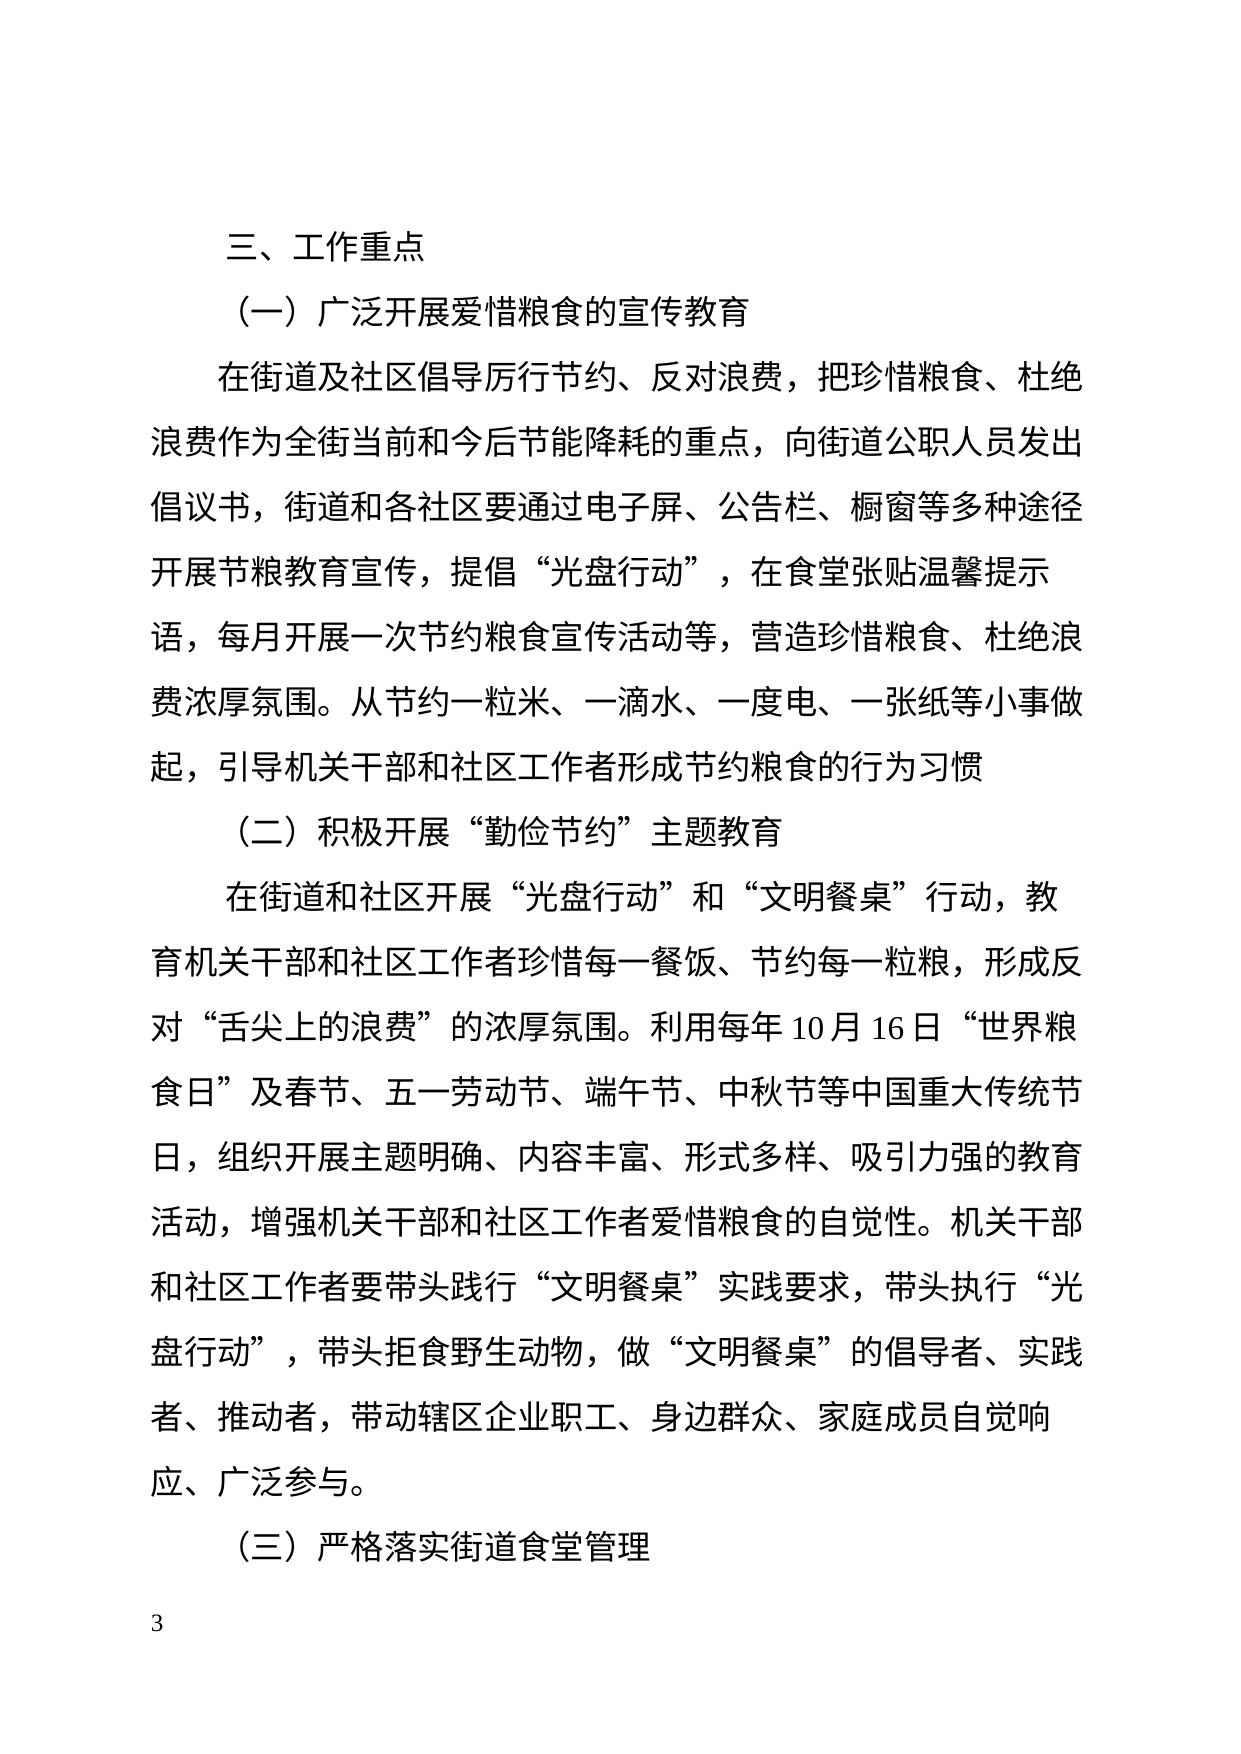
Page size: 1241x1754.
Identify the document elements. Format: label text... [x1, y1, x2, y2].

text （一）广泛开展爱惜粮食的宣传教育 [151, 277, 1089, 342]
text （三）严格落实街道食堂管理 [151, 1512, 1089, 1577]
text 三、工作重点 [151, 212, 1089, 277]
text 在街道和社区开展“光盘行动”和“文明餐桌”行动，教育机关干部和社区工作者珍惜每一餐饭、节约每一粒粮，形成反对“舌尖上的浪费”的浓厚氛围。利用每年10月16日“世界粮食日”及春节、五一劳动节、端午节、中秋节等中国重大传统节日，组织开展主题明确、内容丰富、形式多样、吸引力强的教育活动，增强机关干部和社区工作者爱惜粮食的自觉性。机关干部和社区工作者要带头践行“文明餐桌”实践要求，带头执行“光盘行动”，带头拒食野生动物，做“文明餐桌”的倡导者、实践者、推动者，带动辖区企业职工、身边群众、家庭成员自觉响应、广泛参与。 [151, 862, 1089, 1512]
text 在街道及社区倡导厉行节约、反对浪费，把珍惜粮食、杜绝浪费作为全街当前和今后节能降耗的重点，向街道公职人员发出倡议书，街道和各社区要通过电子屏、公告栏、橱窗等多种途径开展节粮教育宣传，提倡“光盘行动”，在食堂张贴温馨提示语，每月开展一次节约粮食宣传活动等，营造珍惜粮食、杜绝浪费浓厚氛围。从节约一粒米、一滴水、一度电、一张纸等小事做起，引导机关干部和社区工作者形成节约粮食的行为习惯 [151, 342, 1089, 797]
text （二）积极开展“勤俭节约”主题教育 [151, 797, 1089, 862]
